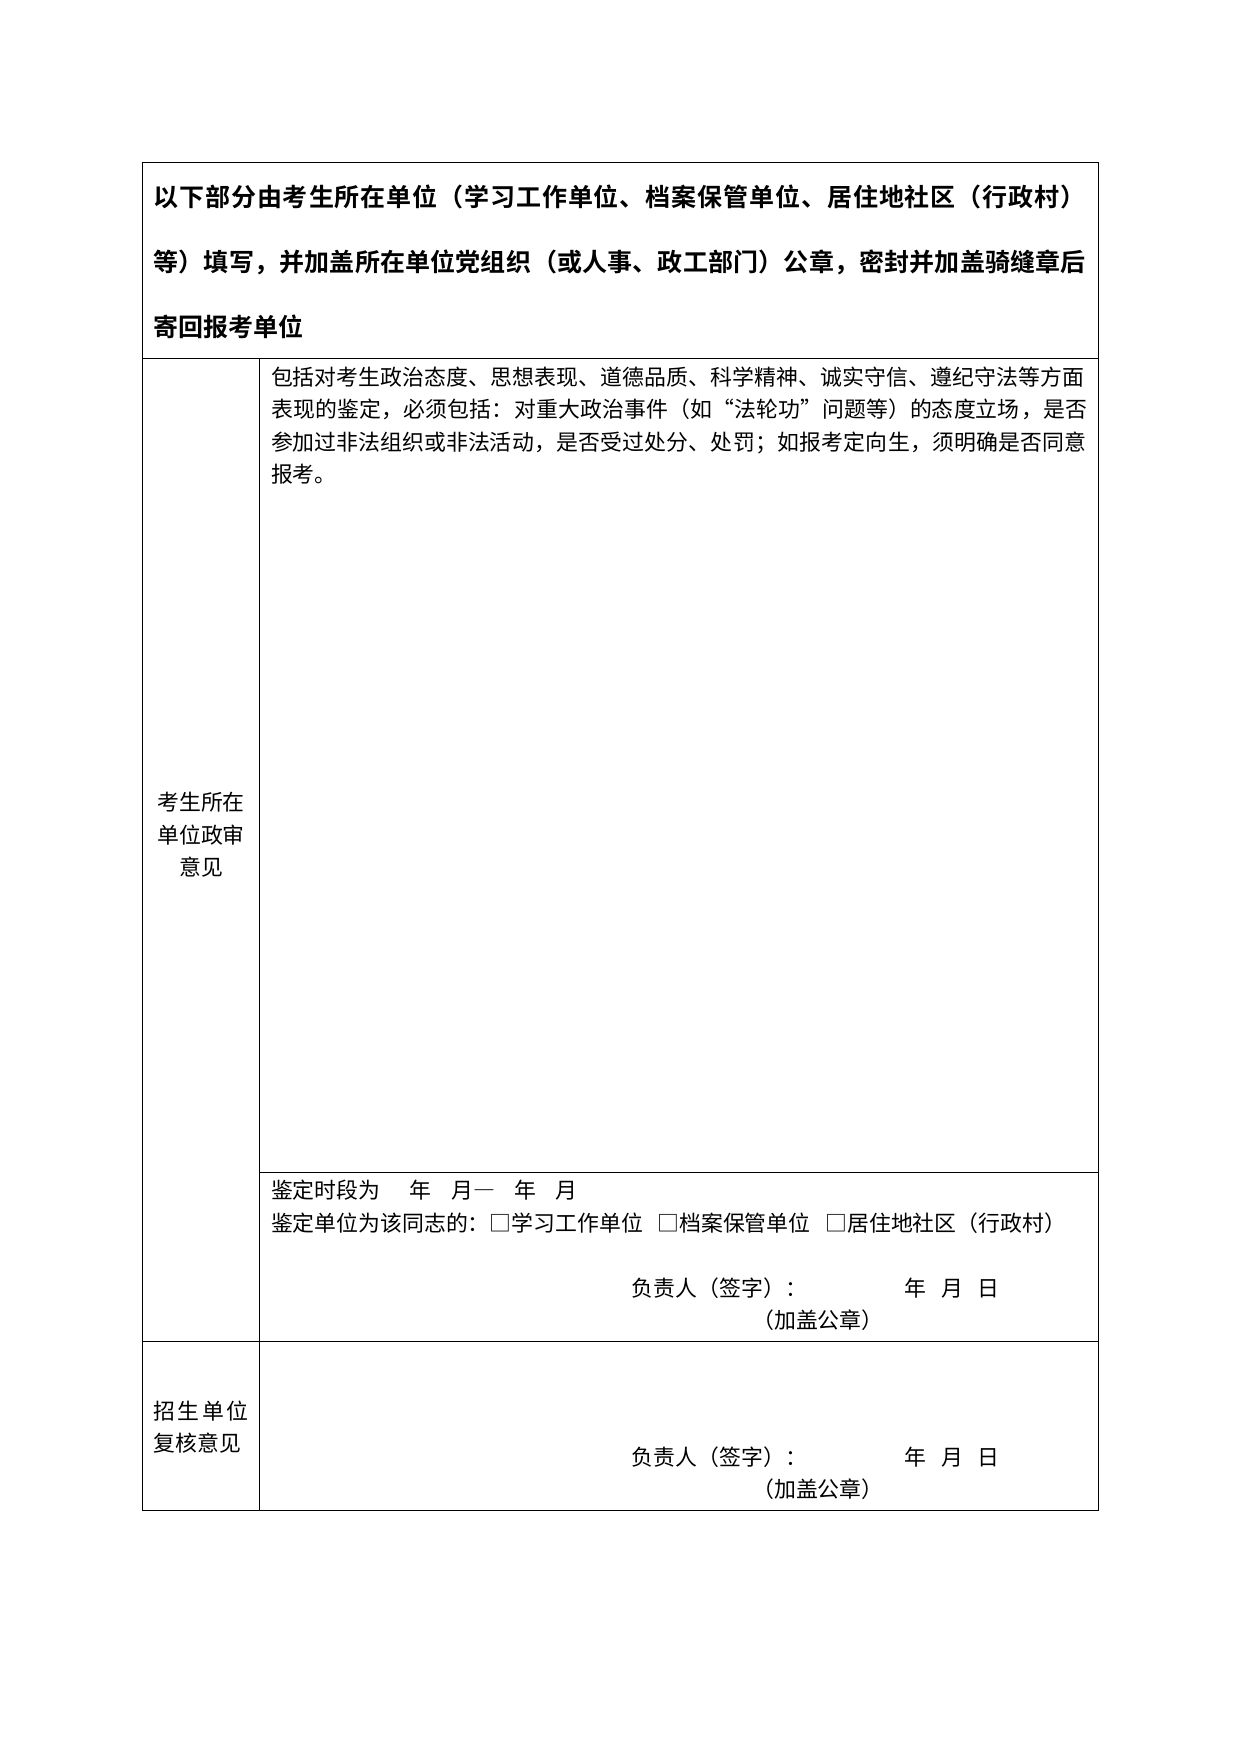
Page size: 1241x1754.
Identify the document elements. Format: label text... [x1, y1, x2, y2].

table_cell 鉴定时段为 年 月— 年 月 鉴定单位为该同志的：□学习工作单位 □档案保管单位 □居住地社区（行政村） 负责人（签字）： 年 月 日 （加盖公章） [260, 1173, 1098, 1341]
table_cell 招生单位复核意见 [143, 1342, 259, 1510]
table_cell 考生所在单位政审意见 [143, 359, 259, 1341]
table_cell 负责人（签字）： 年 月 日 （加盖公章） [260, 1342, 1098, 1510]
table_cell 以下部分由考生所在单位（学习工作单位、档案保管单位、居住地社区（行政村）等）填写，并加盖所在单位党组织（或人事、政工部门）公章，密封并加盖骑缝章后寄回报考单位 [143, 163, 1098, 358]
table_cell 包括对考生政治态度、思想表现、道德品质、科学精神、诚实守信、遵纪守法等方面表现的鉴定，必须包括：对重大政治事件（如“法轮功”问题等）的态度立场，是否参加过非法组织或非法活动，是否受过处分、处罚；如报考定向生，须明确是否同意报考。 [260, 359, 1098, 1172]
